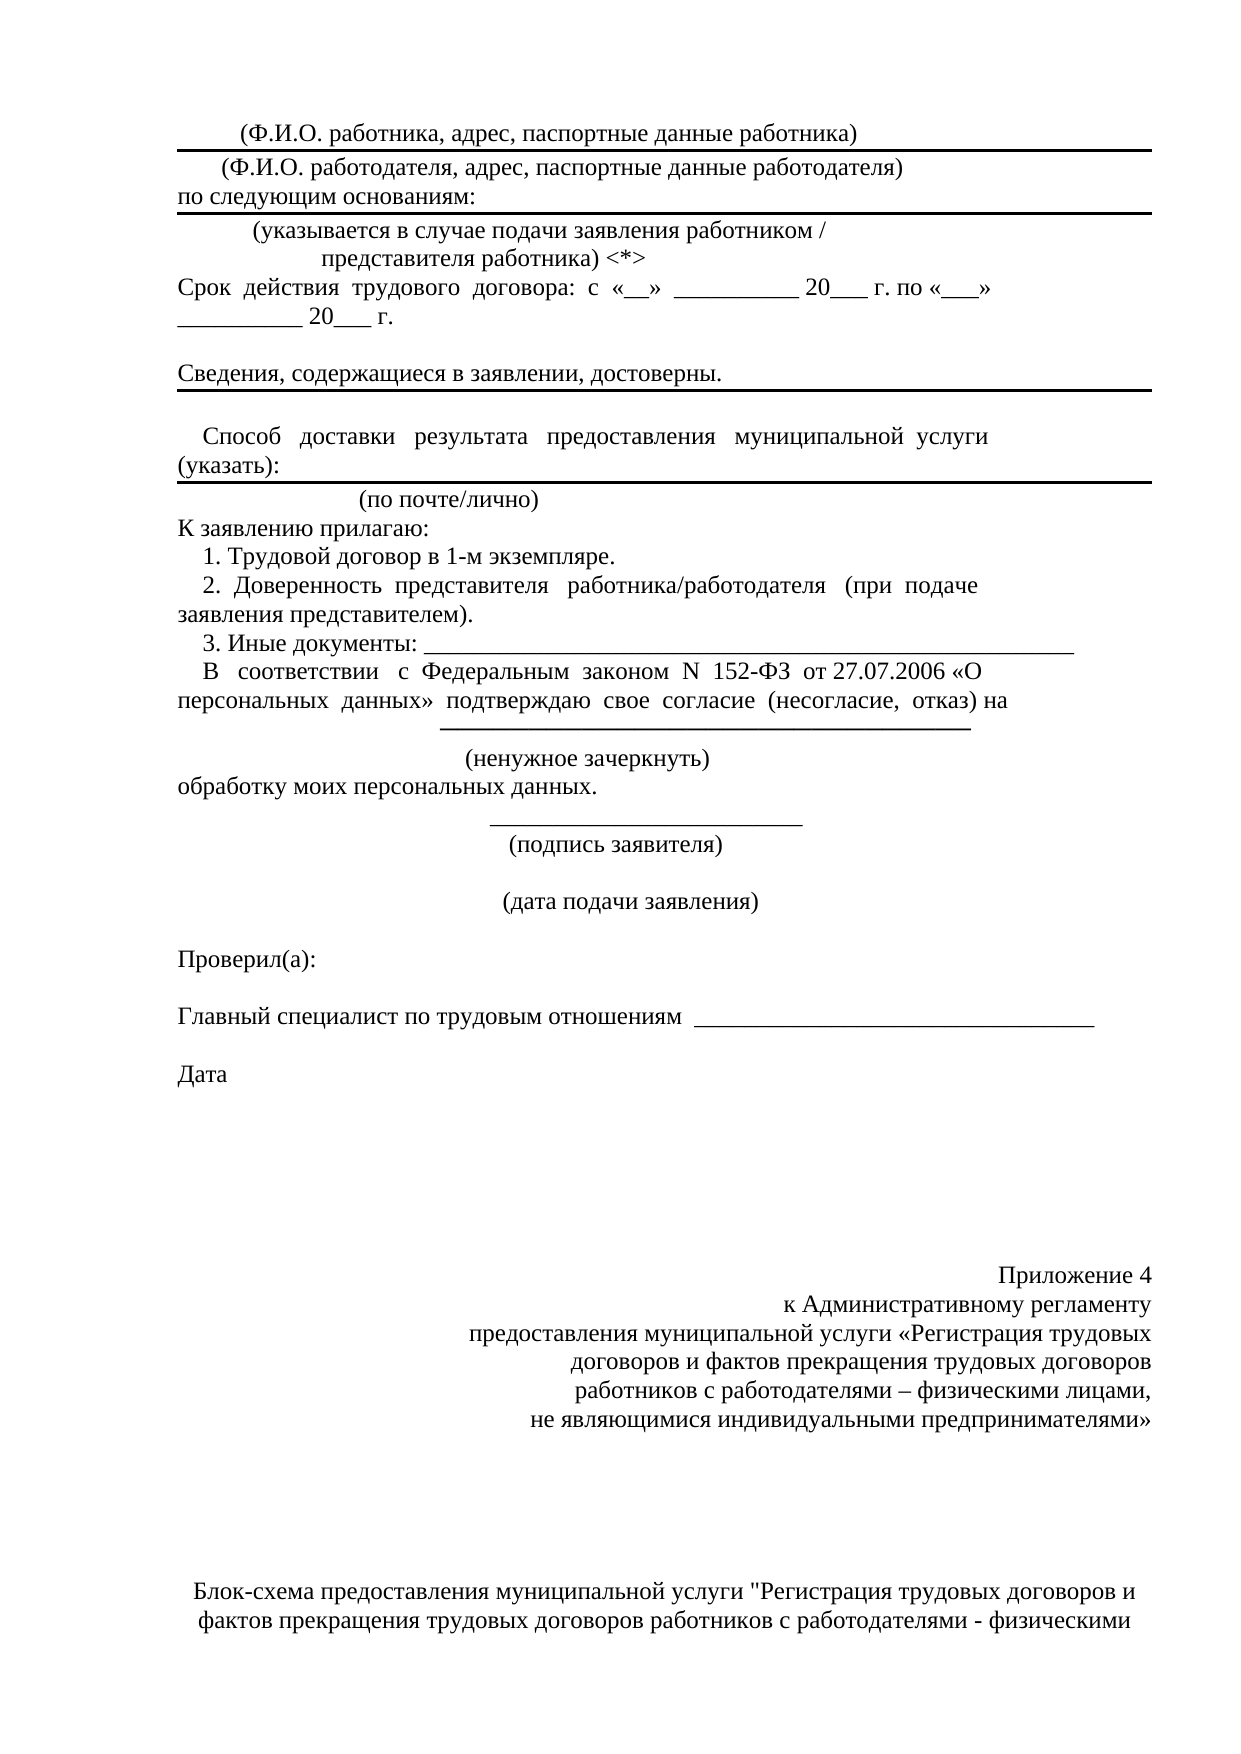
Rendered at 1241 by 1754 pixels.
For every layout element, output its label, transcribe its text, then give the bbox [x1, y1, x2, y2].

text договоров и фактов прекращения трудовых договоров [177, 1346, 1152, 1375]
text ────────────────────────────── [177, 714, 1152, 743]
text (Ф.И.О. работодателя, адрес, паспортные данные работодателя) [177, 152, 1152, 181]
text __________ 20___ г. [177, 301, 1152, 330]
text заявления представителем). [177, 599, 1152, 628]
text В соответствии с Федеральным законом N 152-ФЗ от 27.07.2006 «О [177, 656, 1152, 685]
text по следующим основаниям: [177, 181, 1152, 212]
text Главный специалист по трудовым отношениям ________________________________ [177, 1001, 1152, 1030]
text предоставления муниципальной услуги «Регистрация трудовых [177, 1318, 1152, 1346]
text представителя работника) <*> [177, 243, 1152, 272]
text персональных данных» подтверждаю свое согласие (несогласие, отказ) на [177, 685, 1152, 714]
text _________________________ [177, 800, 1152, 829]
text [177, 1576, 1152, 1634]
text Проверил(а): [177, 944, 1152, 973]
text работников с работодателями – физическими лицами, [177, 1375, 1152, 1404]
text Срок действия трудового договора: с «__» __________ 20___ г. по «___» [177, 272, 1152, 301]
text Способ доставки результата предоставления муниципальной услуги [177, 421, 1152, 450]
text Приложение 4 [177, 1260, 1152, 1289]
text (указывается в случае подачи заявления работником / [177, 215, 1152, 243]
text (по почте/лично) [177, 484, 1152, 513]
text к Административному регламенту [177, 1289, 1152, 1318]
text Дата [177, 1059, 1152, 1088]
text (ненужное зачеркнуть) [177, 743, 1152, 771]
text (дата подачи заявления) [177, 886, 1152, 915]
text (Ф.И.О. работника, адрес, паспортные данные работника) [177, 118, 1152, 149]
text Сведения, содержащиеся в заявлении, достоверны. [177, 358, 1152, 389]
text 3. Иные документы: ____________________________________________________ [177, 628, 1152, 656]
text 2. Доверенность представителя работника/работодателя (при подаче [177, 570, 1152, 599]
text 1. Трудовой договор в 1-м экземпляре. [177, 541, 1152, 570]
text обработку моих персональных данных. [177, 771, 1152, 800]
text не являющимися индивидуальными предпринимателями» [177, 1404, 1152, 1433]
text К заявлению прилагаю: [177, 513, 1152, 541]
text (подпись заявителя) [177, 829, 1152, 858]
text (указать): [177, 450, 1152, 481]
